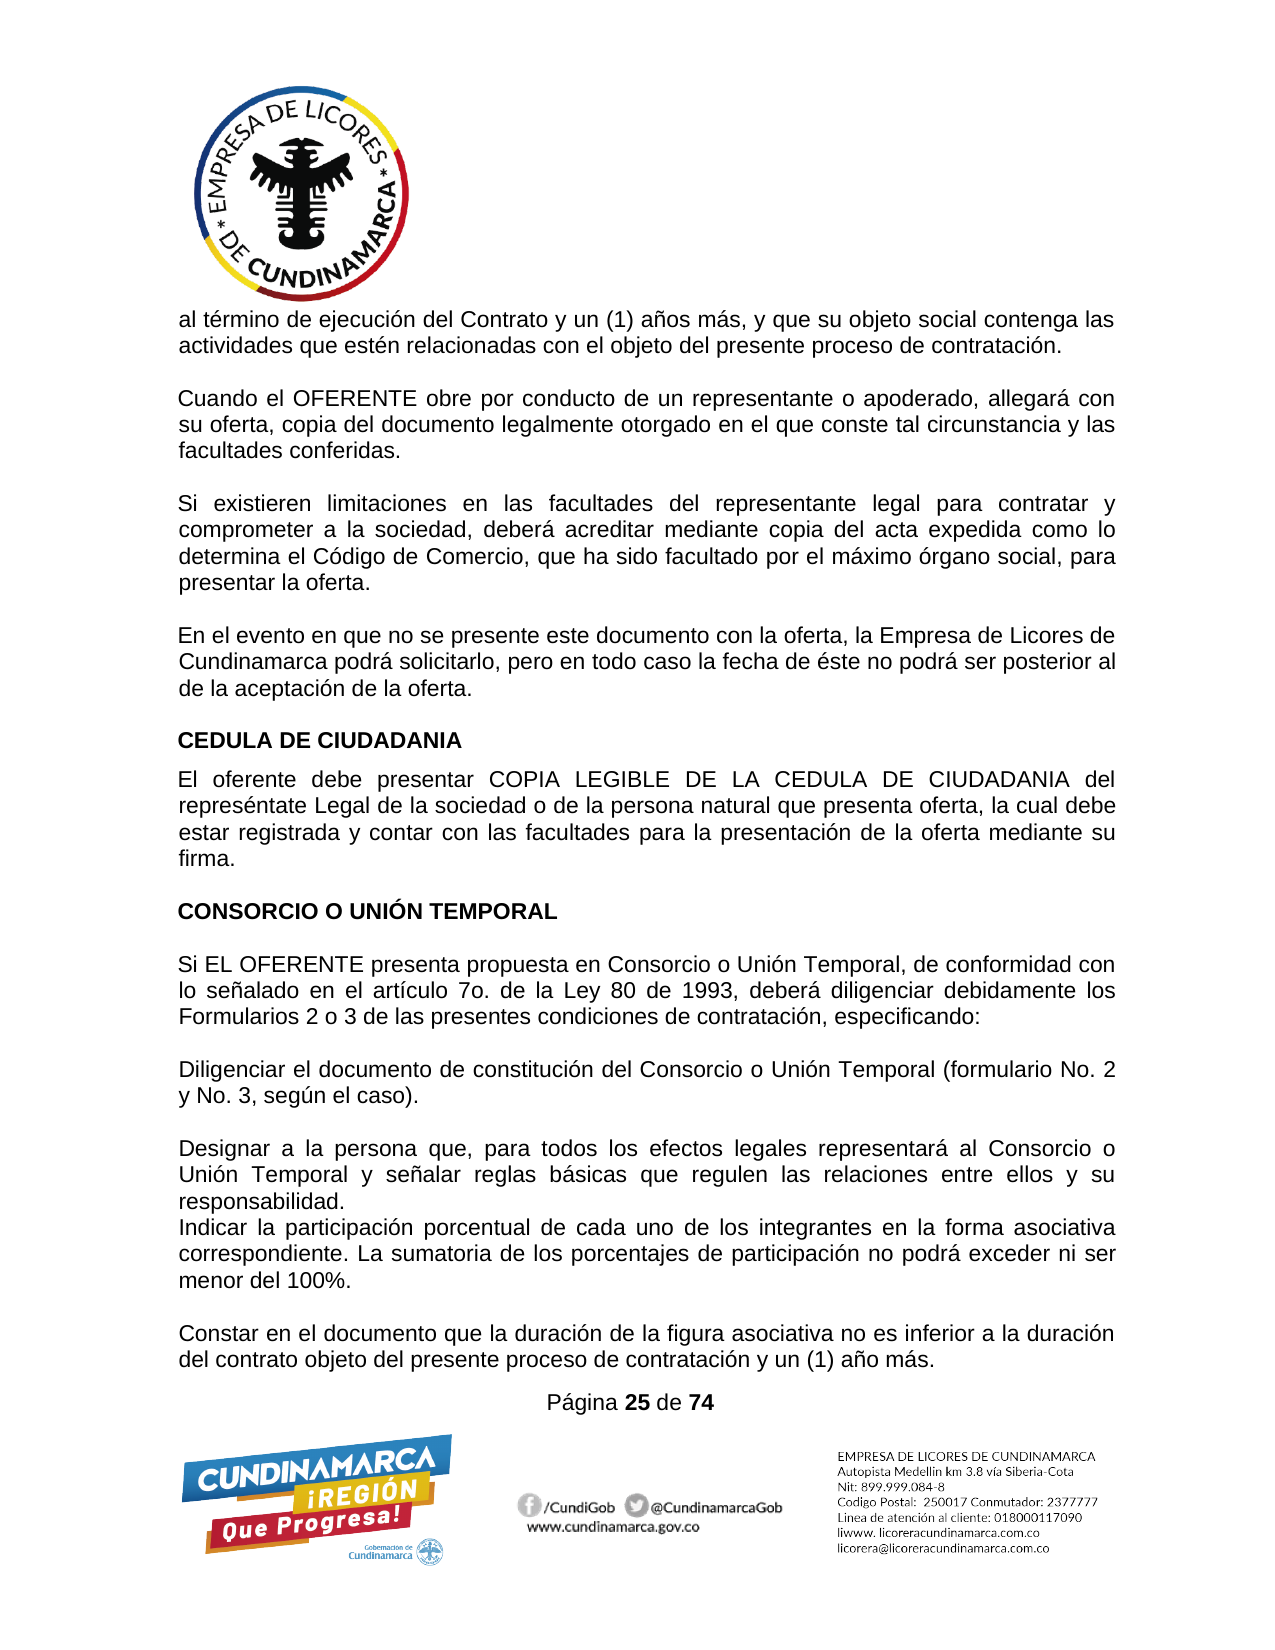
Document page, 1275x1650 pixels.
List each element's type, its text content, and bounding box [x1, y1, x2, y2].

text Cuando el OFERENTE obre por conducto de un representante o apoderado, allegará con su oferta, copia del documento legalmente otorgado en el que conste tal circunstancia y las facultades conferidas. [177, 384, 1117, 464]
text CEDULA DE CIUDADANIA [177, 727, 1117, 753]
text Si EL OFERENTE presenta propuesta en Consorcio o Unión Temporal, de conformidad con lo señalado en el artículo 7o. de la Ley 80 de 1993, deberá diligenciar debidamente los Formularios 2 o 3 de las presentes condiciones de contratación, especificando: [177, 951, 1117, 1029]
picture [177, 1415, 1098, 1572]
text En el evento en que no se presente este documento con la oferta, la Empresa de Licores de Cundinamarca podrá solicitarlo, pero en todo caso la fecha de éste no podrá ser posterior al de la aceptación de la oferta. [177, 622, 1117, 701]
text Designar a la persona que, para todos los efectos legales representará al Consorcio o Unión Temporal y señalar reglas básicas que regulen las relaciones entre ellos y su responsabilidad. [177, 1135, 1117, 1214]
text CONSORCIO O UNIÓN TEMPORAL [177, 898, 1117, 924]
text Diligenciar el documento de constitución del Consorcio o Unión Temporal (formulario No. 2 y No. 3, según el caso). [177, 1056, 1117, 1109]
text Si existieren limitaciones en las facultades del representante legal para contratar y comprometer a la sociedad, deberá acreditar mediante copia del acta expedida como lo determina el Código de Comercio, que ha sido facultado por el máximo órgano social, para presentar la oferta. [177, 490, 1117, 595]
text Indicar la participación porcentual de cada uno de los integrantes en la forma asociativa correspondiente. La sumatoria de los porcentajes de participación no podrá exceder ni ser menor del 100%. [177, 1214, 1117, 1293]
text El oferente debe presentar COPIA LEGIBLE DE LA CEDULA DE CIUDADANIA del represéntate Legal de la sociedad o de la persona natural que presenta oferta, la cual debe estar registrada y contar con las facultades para la presentación de la oferta mediante su firma. [177, 766, 1117, 871]
picture [177, 75, 424, 305]
text Constar en el documento que la duración de la figura asociativa no es inferior a la duración del contrato objeto del presente proceso de contratación y un (1) año más. [177, 1319, 1117, 1372]
